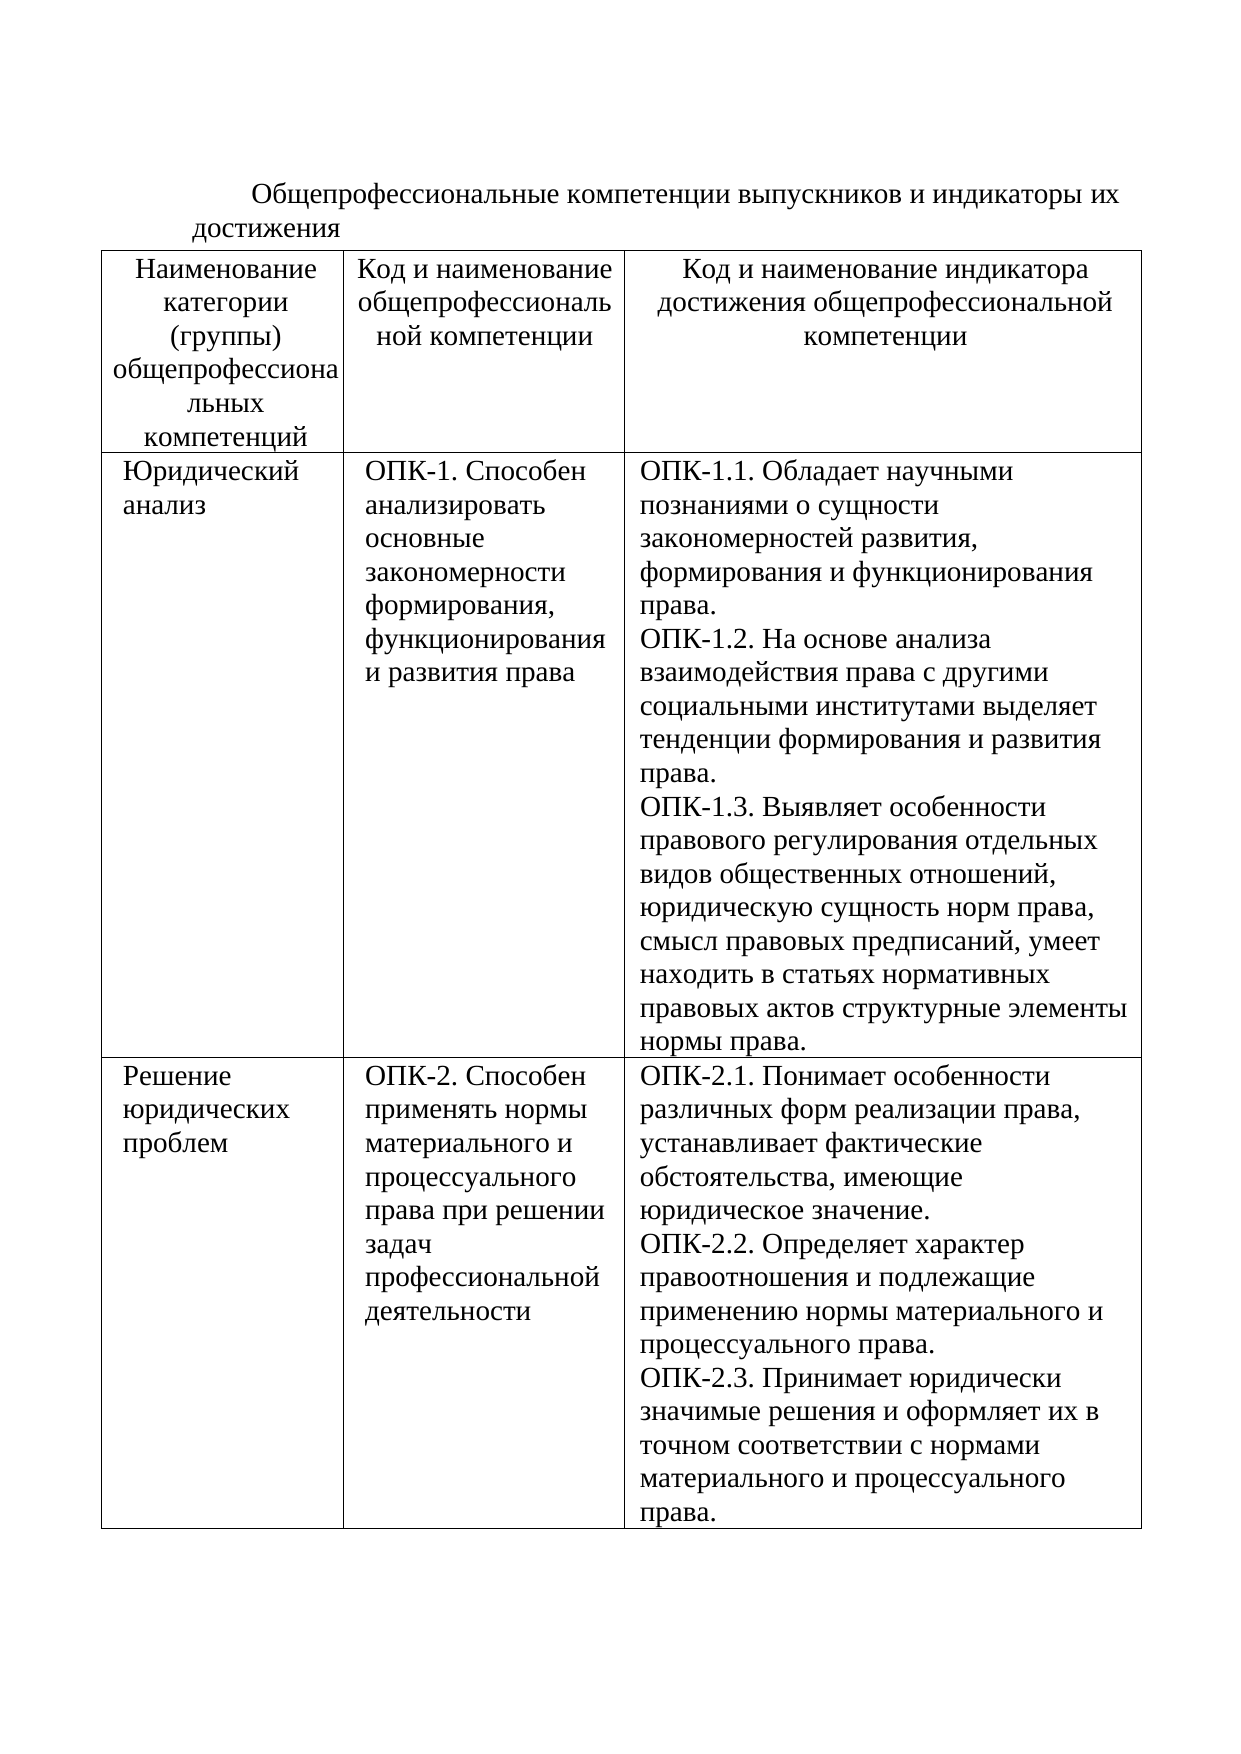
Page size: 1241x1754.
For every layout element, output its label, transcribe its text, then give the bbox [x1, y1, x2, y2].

table_header Код и наименование индикатора достижения общепрофессиональной компетенции [625, 251, 1141, 452]
table_cell ОПК-1. Способен анализировать основные закономерности формирования, функционирования и развития права [344, 453, 624, 1057]
table_cell Юридический анализ [102, 453, 343, 1057]
table_header Наименование категории (группы) общепрофессиональных компетенций [102, 251, 343, 452]
table_header Код и наименование общепрофессиональной компетенции [344, 251, 624, 452]
table_cell ОПК-2. Способен применять нормы материального и процессуального права при решении задач профессиональной деятельности [344, 1058, 624, 1528]
subtitle Общепрофессиональные компетенции выпускников и индикаторы их достижения [192, 177, 1176, 244]
table_cell ОПК-2.1. Понимает особенности различных форм реализации права, устанавливает фактические обстоятельства, имеющие юридическое значение. ОПК-2.2. Определяет характер правоотношения и подлежащие применению нормы материального и процессуального права. ОПК-2.3. Принимает юридически значимые решения и оформляет их в точном соответствии с нормами материального и процессуального права. [625, 1058, 1141, 1528]
table_cell Решение юридических проблем [102, 1058, 343, 1528]
table_cell ОПК-1.1. Обладает научными познаниями о сущности закономерностей развития, формирования и функционирования права. ОПК-1.2. На основе анализа взаимодействия права с другими социальными институтами выделяет тенденции формирования и развития права. ОПК-1.3. Выявляет особенности правового регулирования отдельных видов общественных отношений, юридическую сущность норм права, смысл правовых предписаний, умеет находить в статьях нормативных правовых актов структурные элементы нормы права. [625, 453, 1141, 1057]
